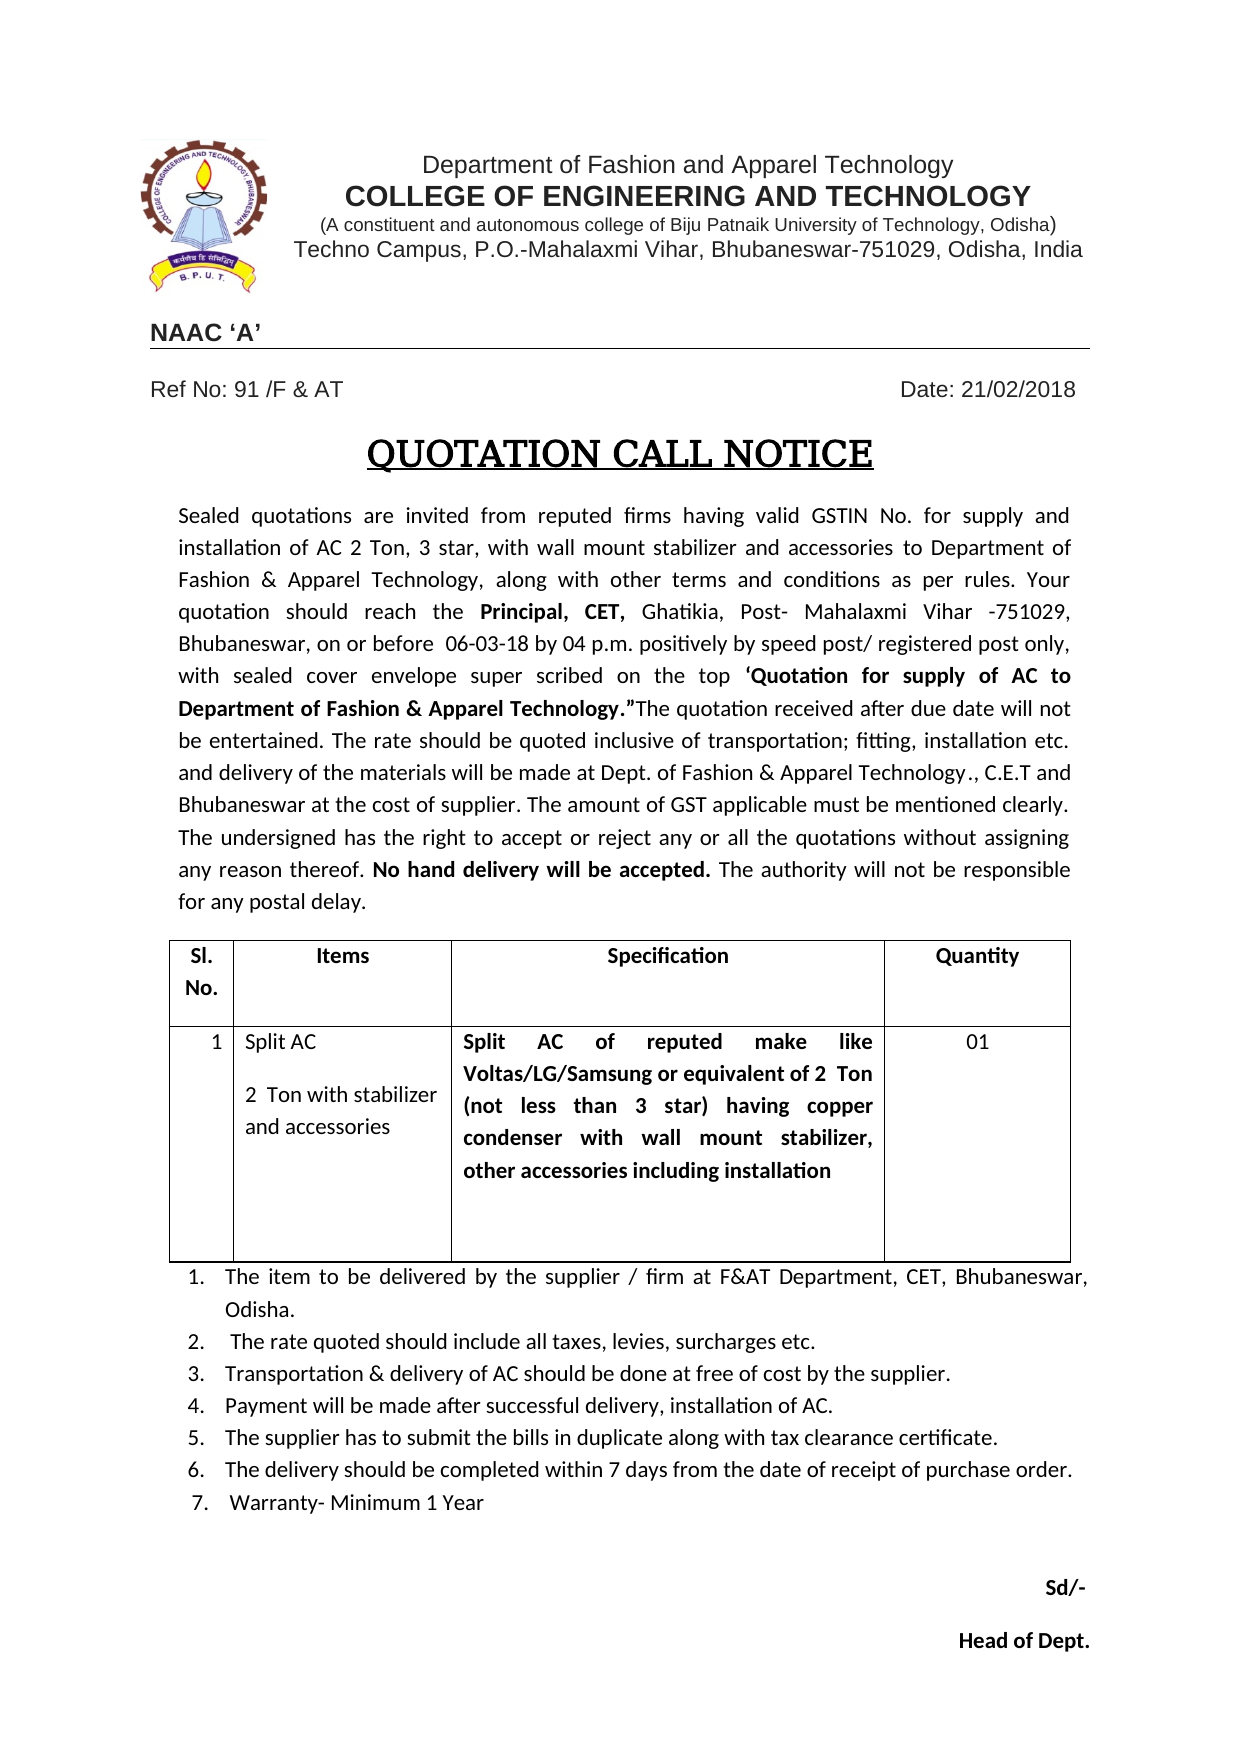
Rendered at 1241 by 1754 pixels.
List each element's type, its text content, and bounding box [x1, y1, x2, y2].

list The rate quoted should include all taxes, levies, surcharges etc. [187, 1327, 1090, 1355]
text Sd/- [150, 1573, 1090, 1601]
picture [140, 139, 268, 296]
text (A constituent and autonomous college of Biju Patnaik University of Technology, Odisha) [150, 212, 1090, 236]
table_cell 1 [170, 1027, 233, 1261]
list The delivery should be completed within 7 days from the date of receipt of purchase order. [187, 1456, 1090, 1484]
table_cell Split AC of reputed make like Voltas/LG/Samsung or equivalent of 2 Ton (not less than 3 star) having copper condenser with wall mount stabilizer, other accessories including installation [452, 1027, 884, 1261]
text Department of Fashion and Apparel Technology [150, 150, 1090, 179]
list The supplier has to submit the bills in duplicate along with tax clearance certificate. [187, 1423, 1090, 1451]
list The item to be delivered by the supplier / firm at F&AT Department, CET, Bhubaneswar, Odisha. [187, 1262, 1090, 1323]
text Techno Campus, P.O.-Mahalaxmi Vihar, Bhubaneswar-751029, Odisha, India [150, 236, 1090, 263]
table_cell Split AC 2 Ton with stabilizer and accessories [234, 1027, 451, 1261]
list Payment will be made after successful delivery, installation of AC. [187, 1391, 1090, 1419]
text 7. Warranty- Minimum 1 Year [150, 1488, 1090, 1516]
text NAAC ‘A’ [150, 318, 1090, 348]
table_cell 01 [885, 1027, 1070, 1261]
text QUOTATION CALL NOTICE [150, 431, 1090, 473]
text Ref No: 91 /F & AT Date: 21/02/2018 [150, 376, 1090, 402]
table_header Quantity [885, 941, 1070, 1026]
list Transportation & delivery of AC should be done at free of cost by the supplier. [187, 1359, 1090, 1387]
text Sealed quotations are invited from reputed firms having valid GSTIN No. for supply and installation of AC 2 Ton, 3 star, with wall mount stabilizer and accessories to Department of Fashion & Apparel Technology, along with other terms and conditions as per rules. Your quotation should reach the Principal, CET, Ghatikia, Post- Mahalaxmi Vihar -751029, Bhubaneswar, on or before 06-03-18 by 04 p.m. positively by speed post/ registered post only, with sealed cover envelope super scribed on the top ‘Quotation for supply of AC to Department of Fashion & Apparel Technology.”The quotation received after due date will not be entertained. The rate should be quoted inclusive of transportation; fitting, installation etc. and delivery of the materials will be made at Dept. of Fashion & Apparel Technology., C.E.T and Bhubaneswar at the cost of supplier. The amount of GST applicable must be mentioned clearly. The undersigned has the right to accept or reject any or all the quotations without assigning any reason thereof. No hand delivery will be accepted. The authority will not be responsible for any postal delay. [178, 501, 1071, 915]
table_header Sl. No. [170, 941, 233, 1026]
table_header Specification [452, 941, 884, 1026]
text COLLEGE OF ENGINEERING AND TECHNOLOGY [150, 179, 1090, 212]
table_header Items [234, 941, 451, 1026]
text Head of Dept. [150, 1626, 1090, 1654]
